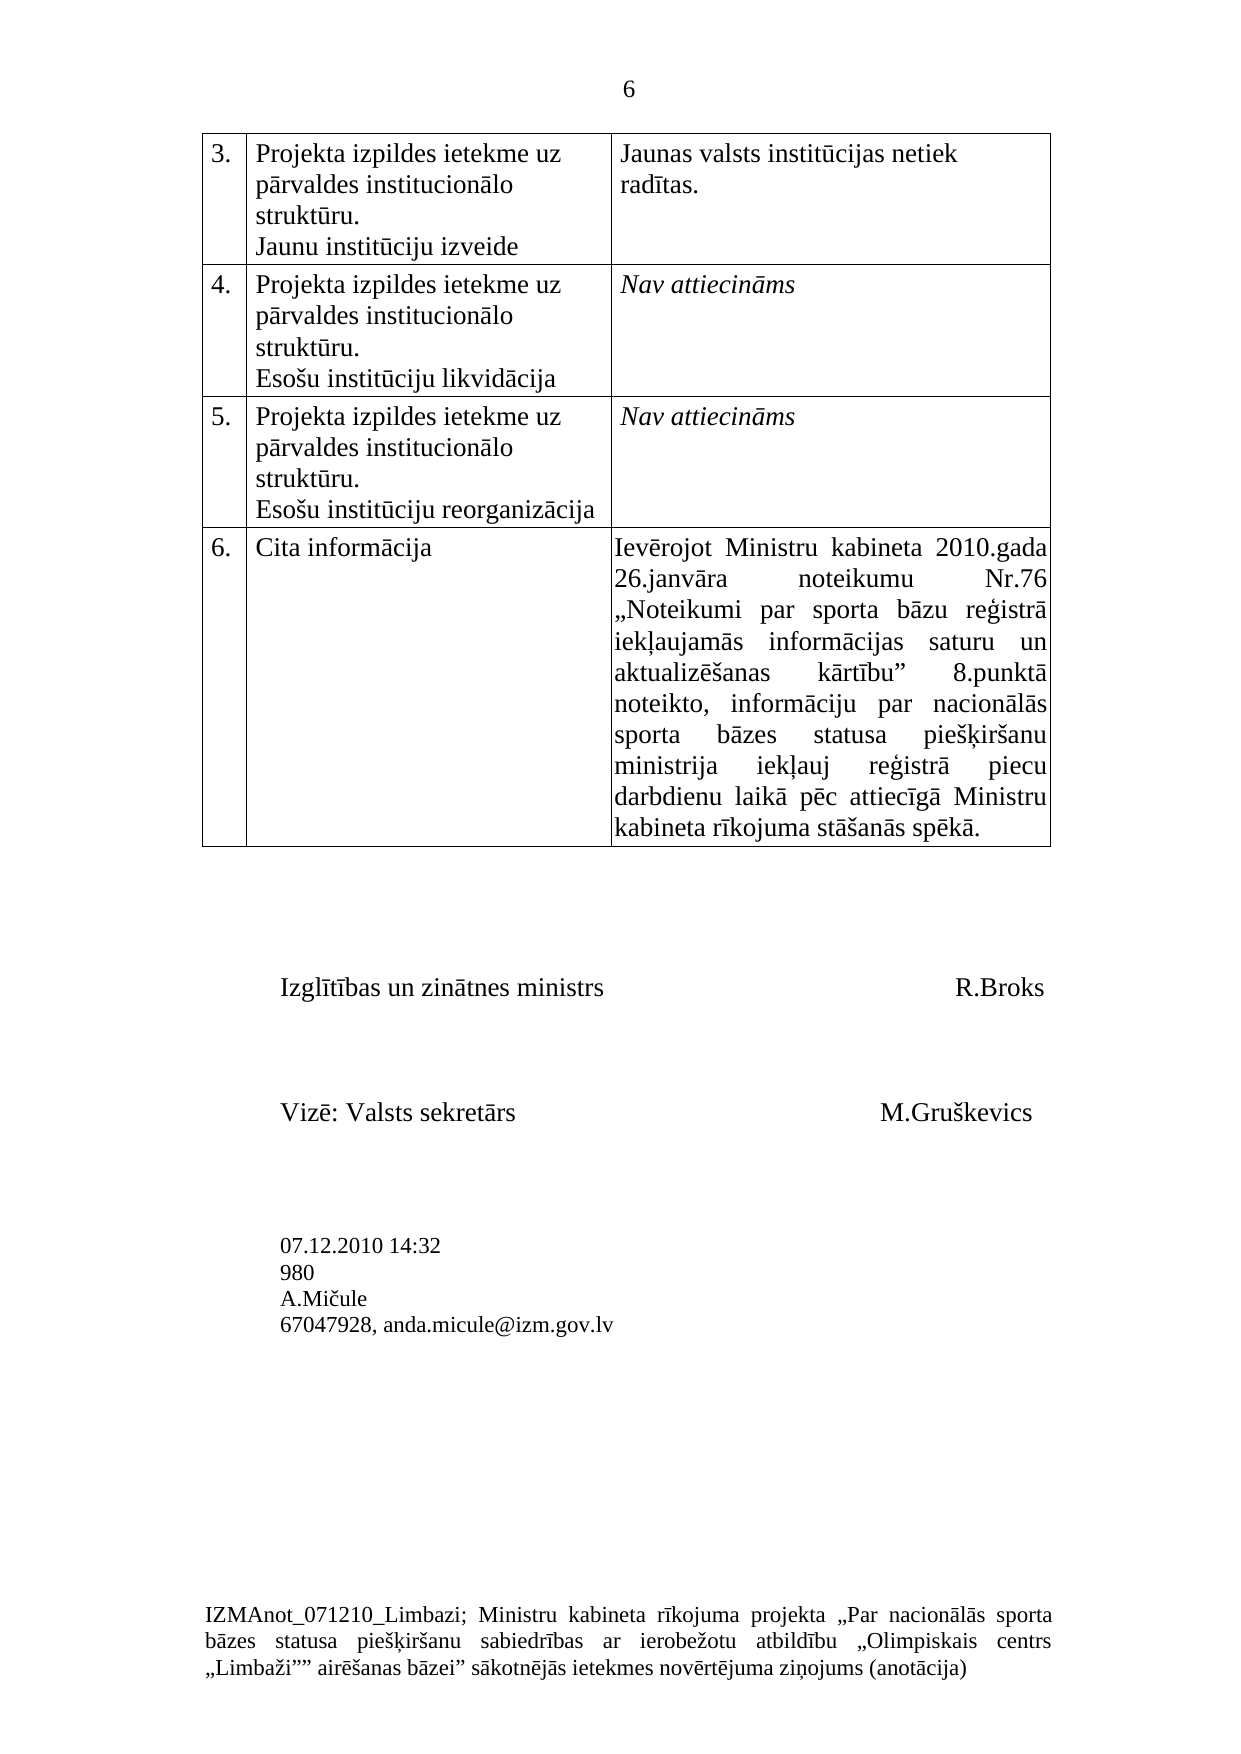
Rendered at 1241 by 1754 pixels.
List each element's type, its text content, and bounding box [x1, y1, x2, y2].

table_cell Cita informācija [247, 528, 611, 846]
table_cell 3. [203, 134, 246, 264]
text 980 [205, 1259, 1053, 1285]
table_cell Projekta izpildes ietekme uz pārvaldes institucionālo struktūru. Esošu institūciju likvidācija [247, 265, 611, 396]
text 07.12.2010 14:32 [205, 1232, 1053, 1259]
table_cell 4. [203, 265, 246, 396]
table_cell Nav attiecināms [612, 397, 1050, 527]
table_cell Projekta izpildes ietekme uz pārvaldes institucionālo struktūru. Esošu institūciju reorganizācija [247, 397, 611, 527]
text A.Mičule [205, 1285, 1053, 1311]
table_cell Projekta izpildes ietekme uz pārvaldes institucionālo struktūru. Jaunu institūciju izveide [247, 134, 611, 264]
table_cell Ievērojot Ministru kabineta 2010.gada 26.janvāra noteikumu Nr.76 „Noteikumi par sporta bāzu reģistrā iekļaujamās informācijas saturu un aktualizēšanas kārtību” 8.punktā noteikto, informāciju par nacionālās sporta bāzes statusa piešķiršanu ministrija iekļauj reģistrā piecu darbdienu laikā pēc attiecīgā Ministru kabineta rīkojuma stāšanās spēkā. [612, 528, 1050, 846]
table_cell 5. [203, 397, 246, 527]
text Vizē: Valsts sekretārs M.Gruškevics [205, 1096, 1053, 1127]
text Izglītības un zinātnes ministrs R.Broks [205, 971, 1053, 1002]
table_cell Jaunas valsts institūcijas netiek radītas. [612, 134, 1050, 264]
table_cell Nav attiecināms [612, 265, 1050, 396]
text 67047928, anda.micule@izm.gov.lv [205, 1311, 1053, 1338]
table_cell 6. [203, 528, 246, 846]
